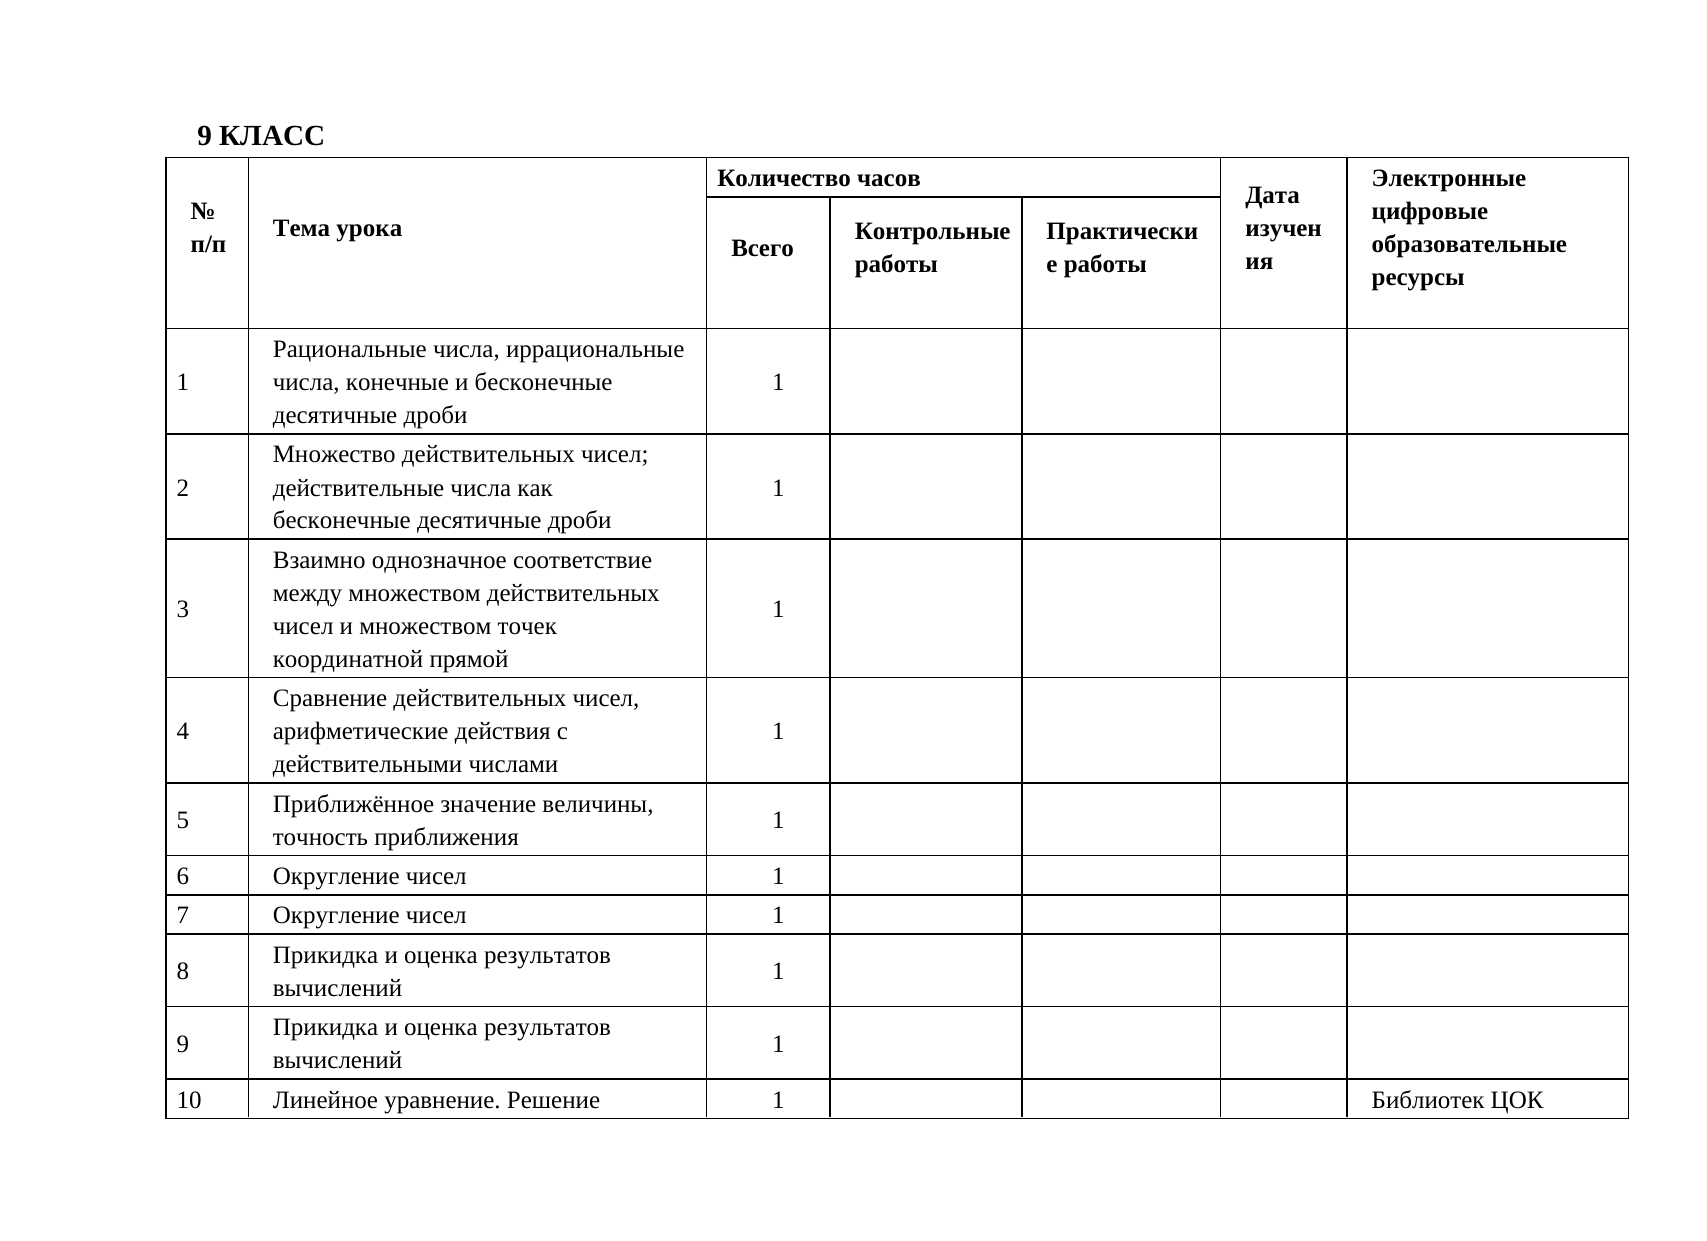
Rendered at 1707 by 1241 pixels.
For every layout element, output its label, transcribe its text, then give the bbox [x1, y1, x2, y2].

table_cell [831, 540, 1021, 677]
table_cell 9 [167, 1007, 248, 1078]
table_cell [1023, 329, 1220, 433]
table_cell 1 [707, 856, 829, 894]
table_cell 1 [707, 329, 829, 433]
table_cell [1221, 435, 1346, 538]
table_cell 1 [167, 329, 248, 433]
table_cell 7 [167, 896, 248, 933]
table_cell 2 [167, 435, 248, 538]
table_cell [831, 435, 1021, 538]
table_cell 3 [167, 540, 248, 677]
table_cell [1023, 1080, 1220, 1117]
table_cell [1348, 435, 1628, 538]
table_cell [1221, 896, 1346, 933]
table_cell [1221, 678, 1346, 782]
table_header Тема урока [249, 158, 706, 327]
table_cell Рациональные числа, иррациональные числа, конечные и бесконечные десятичные дроби [249, 329, 706, 433]
table_cell [1221, 1080, 1346, 1117]
table_cell [1023, 678, 1220, 782]
table_cell [1221, 856, 1346, 894]
table_header № п/п [167, 158, 248, 327]
table_cell 1 [707, 1080, 829, 1117]
table_cell 5 [167, 784, 248, 854]
table_cell [1221, 1007, 1346, 1078]
table_cell [1023, 1007, 1220, 1078]
table_cell [1023, 435, 1220, 538]
table_cell [831, 896, 1021, 933]
table_cell Взаимно однозначное соответствие между множеством действительных чисел и множеством точек координатной прямой [249, 540, 706, 677]
table_cell 1 [707, 896, 829, 933]
text 9 КЛАСС [190, 118, 1618, 152]
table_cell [249, 1080, 706, 1117]
table_cell Множество действительных чисел; действительные числа как бесконечные десятичные дроби [249, 435, 706, 538]
table_cell [1348, 678, 1628, 782]
table_cell [1023, 540, 1220, 677]
table_cell [831, 329, 1021, 433]
table_cell [831, 678, 1021, 782]
table_header Электронные цифровые образовательные ресурсы [1348, 158, 1628, 327]
table_cell [1221, 784, 1346, 854]
table_cell 1 [707, 678, 829, 782]
table_cell [1023, 896, 1220, 933]
table_cell [1348, 935, 1628, 1006]
table_cell Прикидка и оценка результатов вычислений [249, 1007, 706, 1078]
table_cell 1 [707, 1007, 829, 1078]
table_cell 1 [707, 435, 829, 538]
table_cell 6 [167, 856, 248, 894]
table_cell Прикидка и оценка результатов вычислений [249, 935, 706, 1006]
table_cell 1 [707, 540, 829, 677]
table_cell 1 [707, 784, 829, 854]
table_cell Приближённое значение величины, точность приближения [249, 784, 706, 854]
table_cell 8 [167, 935, 248, 1006]
table_cell [1348, 1007, 1628, 1078]
table_cell 10 [167, 1080, 248, 1117]
table_cell [831, 935, 1021, 1006]
table_cell Практические работы [1023, 198, 1220, 327]
table_cell [831, 1007, 1021, 1078]
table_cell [1348, 1080, 1628, 1117]
table_cell [1348, 540, 1628, 677]
table_cell [831, 784, 1021, 854]
table_cell [1023, 856, 1220, 894]
table_cell 4 [167, 678, 248, 782]
table_cell Контрольные работы [831, 198, 1021, 327]
table_header Количество часов [707, 158, 1220, 196]
table_cell [1023, 935, 1220, 1006]
table_cell [1221, 329, 1346, 433]
table_cell 1 [707, 935, 829, 1006]
table_cell [1221, 935, 1346, 1006]
table_cell Сравнение действительных чисел, арифметические действия с действительными числами [249, 678, 706, 782]
table_cell [1348, 856, 1628, 894]
table_cell [1348, 896, 1628, 933]
table_cell Округление чисел [249, 896, 706, 933]
table_header Дата изучения [1221, 158, 1346, 327]
table_cell [1348, 784, 1628, 854]
table_cell [1023, 784, 1220, 854]
table_cell [1221, 540, 1346, 677]
table_cell [831, 856, 1021, 894]
table_cell Округление чисел [249, 856, 706, 894]
table_cell [831, 1080, 1021, 1117]
table_cell Всего [707, 198, 829, 327]
table_cell [1348, 329, 1628, 433]
